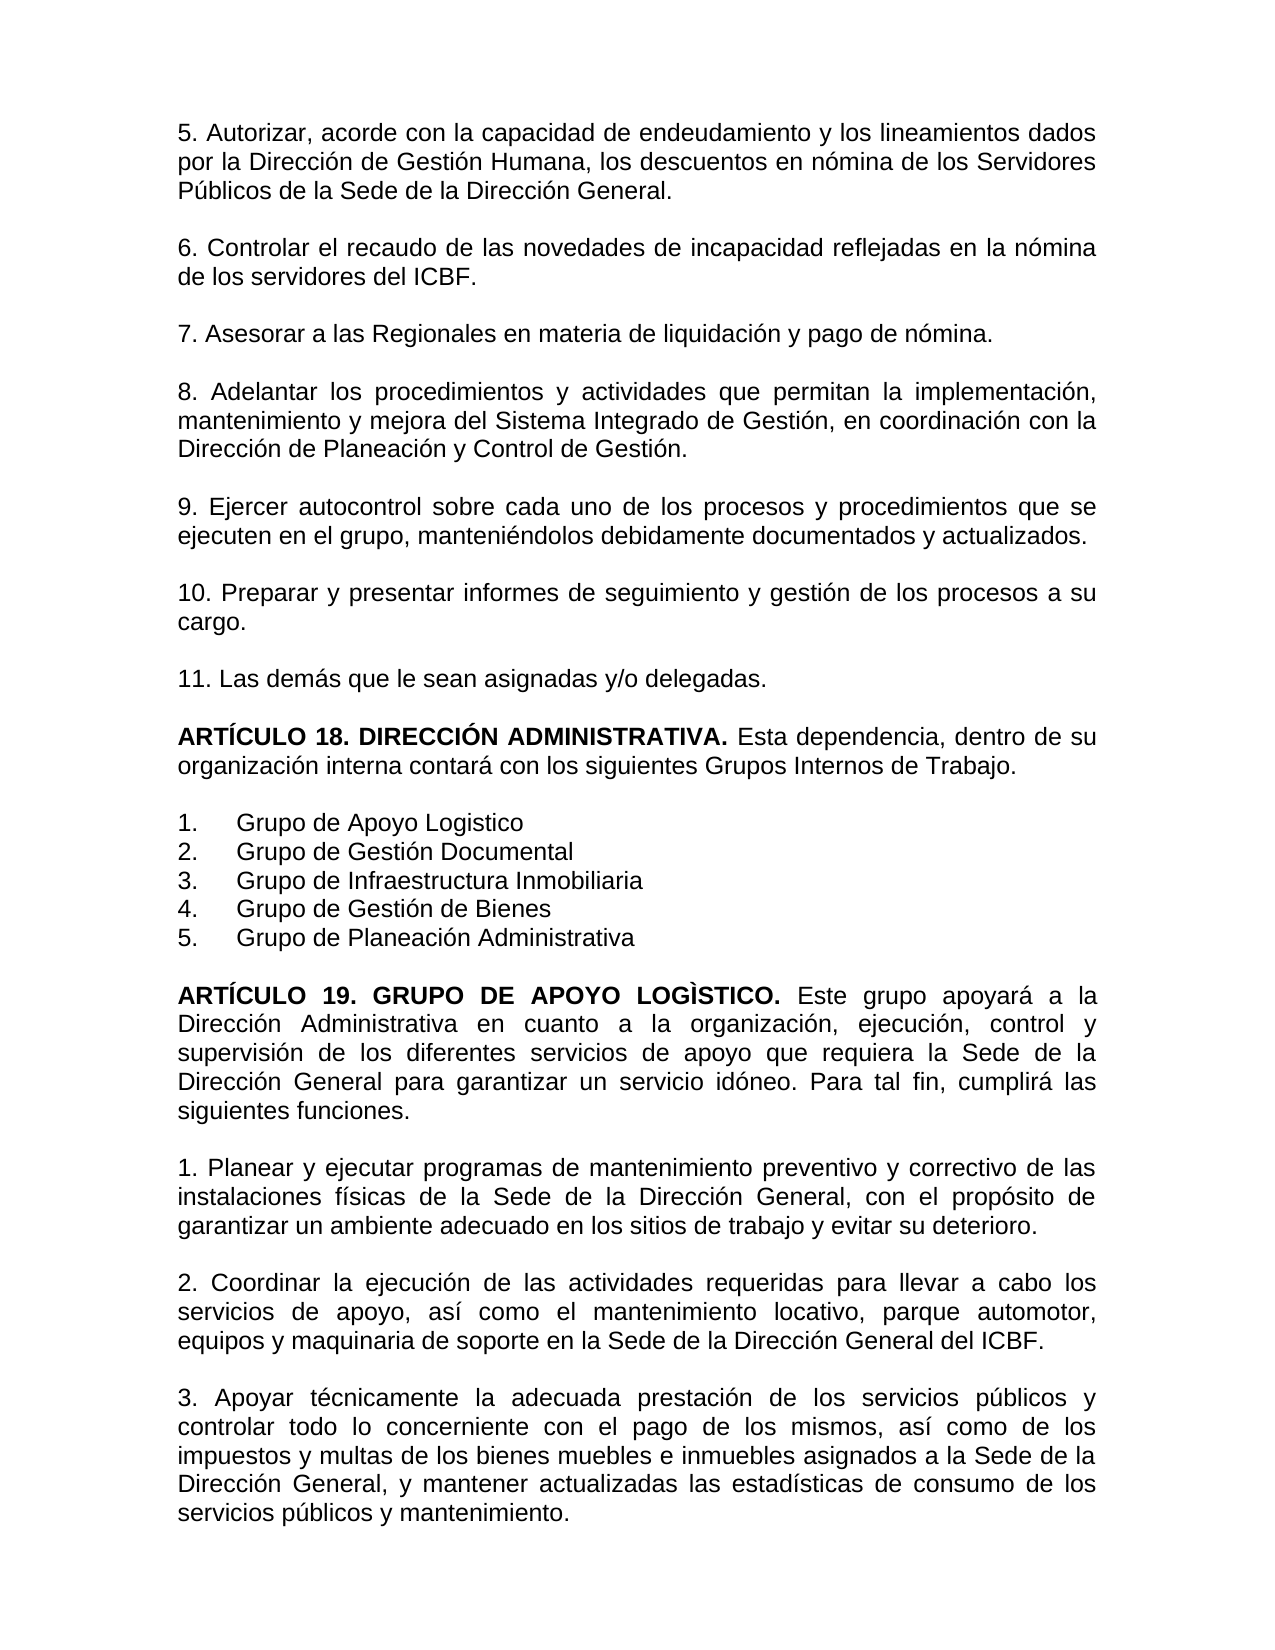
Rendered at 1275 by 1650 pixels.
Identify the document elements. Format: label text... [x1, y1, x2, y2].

text 8. Adelantar los procedimientos y actividades que permitan la implementación, mantenimiento y mejora del Sistema Integrado de Gestión, en coordinación con la Dirección de Planeación y Control de Gestión. [177, 377, 1098, 463]
text 2. Grupo de Gestión Documental [177, 837, 1098, 866]
text 3. Apoyar técnicamente la adecuada prestación de los servicios públicos y controlar todo lo concerniente con el pago de los mismos, así como de los impuestos y multas de los bienes muebles e inmuebles asignados a la Sede de la Dirección General, y mantener actualizadas las estadísticas de consumo de los servicios públicos y mantenimiento. [177, 1383, 1098, 1527]
text 7. Asesorar a las Regionales en materia de liquidación y pago de nómina. [177, 319, 1098, 348]
text 1. Grupo de Apoyo Logistico [177, 808, 1098, 837]
text 5. Autorizar, acorde con la capacidad de endeudamiento y los lineamientos dados por la Dirección de Gestión Humana, los descuentos en nómina de los Servidores Públicos de la Sede de la Dirección General. [177, 118, 1098, 204]
text 4. Grupo de Gestión de Bienes [177, 894, 1098, 923]
text &$ARTÍCULO 18. DIRECCIÓN ADMINISTRATIVA. Esta dependencia, dentro de su organización interna contará con los siguientes Grupos Internos de Trabajo. [177, 722, 1098, 779]
text 11. Las demás que le sean asignadas y/o delegadas. [177, 664, 1098, 693]
text &$ARTÍCULO 19. GRUPO DE APOYO LOGÌSTICO. Este grupo apoyará a la Dirección Administrativa en cuanto a la organización, ejecución, control y supervisión de los diferentes servicios de apoyo que requiera la Sede de la Dirección General para garantizar un servicio idóneo. Para tal fin, cumplirá las siguientes funciones. [177, 981, 1098, 1124]
text 2. Coordinar la ejecución de las actividades requeridas para llevar a cabo los servicios de apoyo, así como el mantenimiento locativo, parque automotor, equipos y maquinaria de soporte en la Sede de la Dirección General del ICBF. [177, 1268, 1098, 1354]
text 5. Grupo de Planeación Administrativa [177, 923, 1098, 952]
text 9. Ejercer autocontrol sobre cada uno de los procesos y procedimientos que se ejecuten en el grupo, manteniéndolos debidamente documentados y actualizados. [177, 492, 1098, 549]
text 6. Controlar el recaudo de las novedades de incapacidad reflejadas en la nómina de los servidores del ICBF. [177, 233, 1098, 291]
text 3. Grupo de Infraestructura Inmobiliaria [177, 866, 1098, 894]
text 10. Preparar y presentar informes de seguimiento y gestión de los procesos a su cargo. [177, 578, 1098, 636]
text 1. Planear y ejecutar programas de mantenimiento preventivo y correctivo de las instalaciones físicas de la Sede de la Dirección General, con el propósito de garantizar un ambiente adecuado en los sitios de trabajo y evitar su deterioro. [177, 1153, 1098, 1239]
